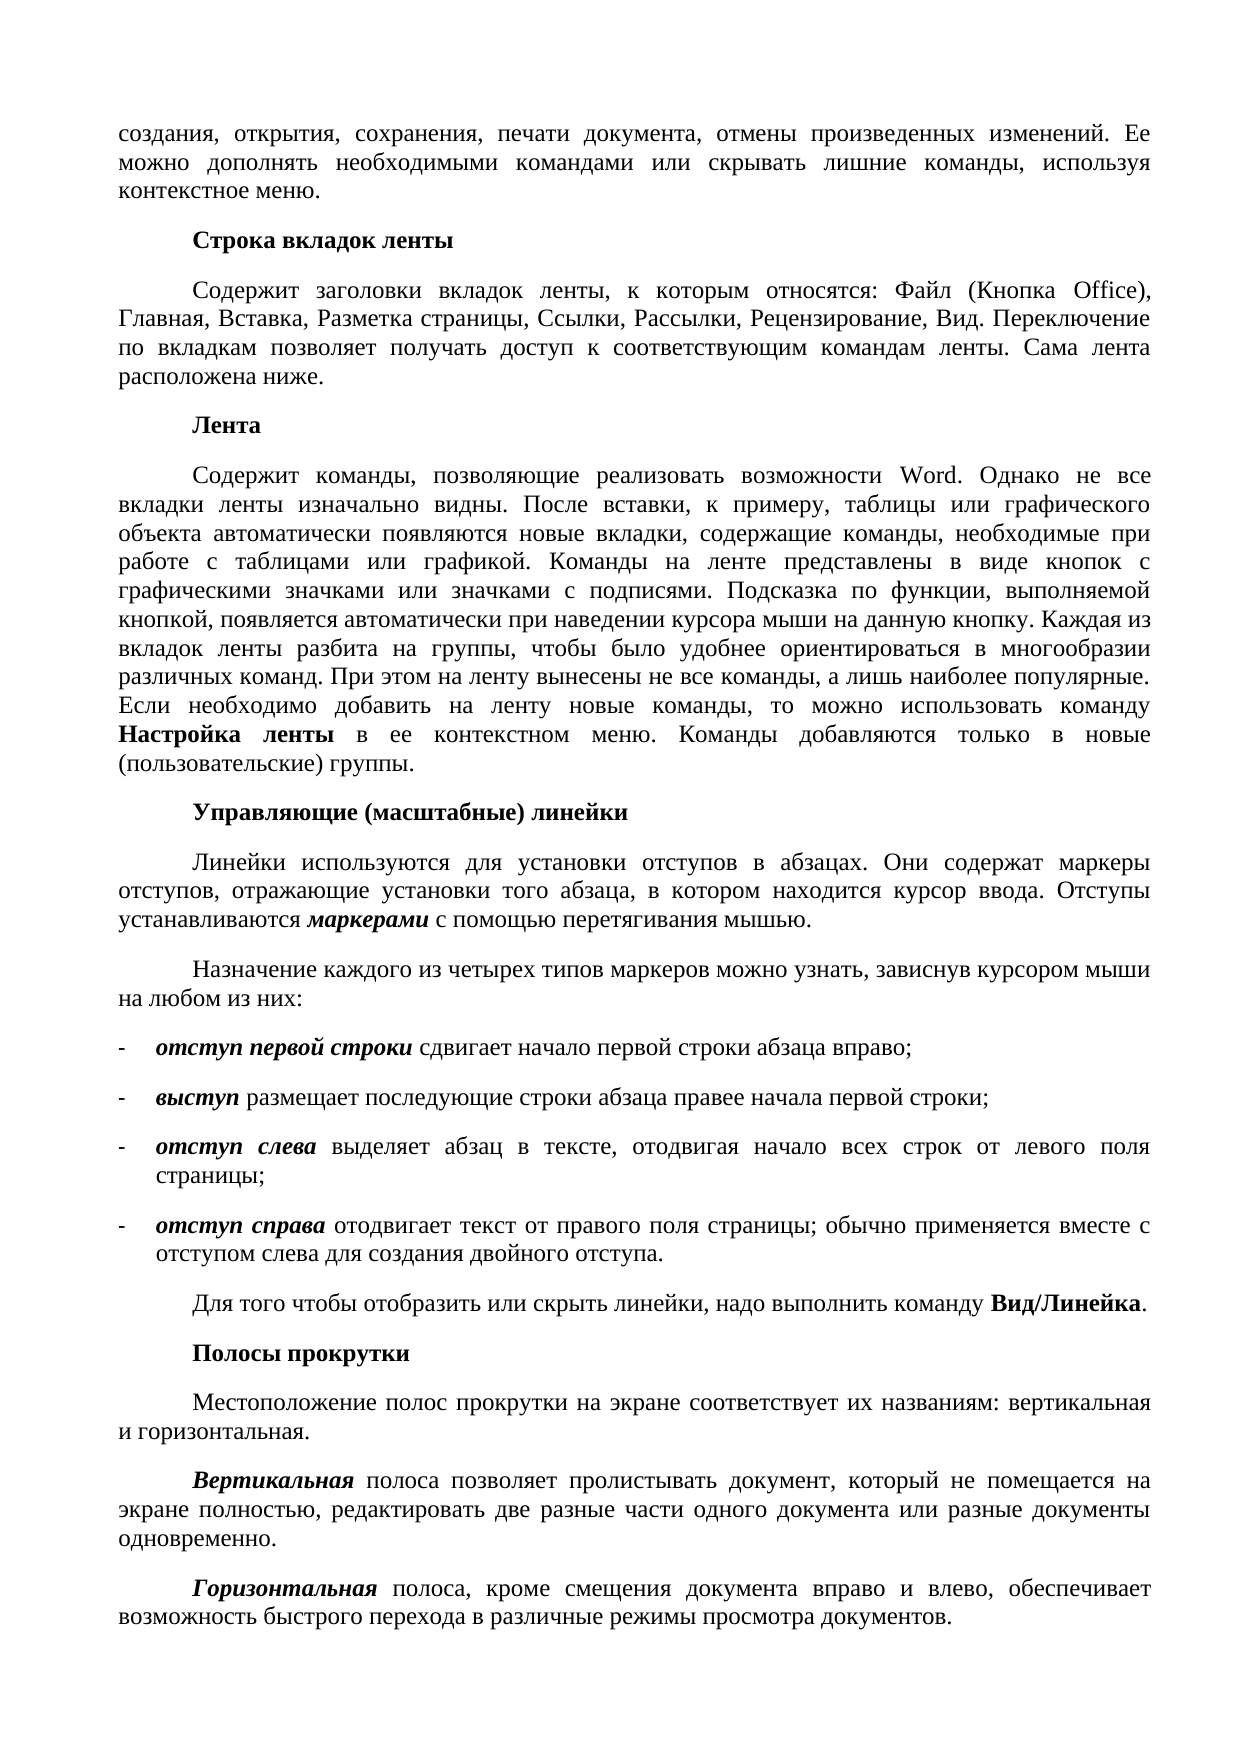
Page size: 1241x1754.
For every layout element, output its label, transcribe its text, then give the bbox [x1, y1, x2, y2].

text Содержит команды, позволяющие реализовать возможности Word. Однако не все вкладки ленты изначально видны. После вставки, к примеру, таблицы или графического объекта автоматически появляются новые вкладки, содержащие команды, необходимые при работе с таблицами или графикой. Команды на ленте представлены в виде кнопок с графическими значками или значками с подписями. Подсказка по функции, выполняемой кнопкой, появляется автоматически при наведении курсора мыши на данную кнопку. Каждая из вкладок ленты разбита на группы, чтобы было удобнее ориентироваться в многообразии различных команд. При этом на ленту вынесены не все команды, а лишь наиболее популярные. Если необходимо добавить на ленту новые команды, то можно использовать команду Настройка ленты в ее контекстном меню. Команды добавляются только в новые (пользовательские) группы. [118, 460, 1152, 776]
text Для того чтобы отобразить или скрыть линейки, надо выполнить команду Вид/Линейка. [118, 1288, 1152, 1317]
text Назначение каждого из четырех типов маркеров можно узнать, зависнув курсором мыши на любом из них: [118, 954, 1152, 1011]
list отступ слева выделяет абзац в тексте, отодвигая начало всех строк от левого поля страницы; [118, 1131, 1152, 1189]
text Линейки используются для установки отступов в абзацах. Они содержат маркеры отступов, отражающие установки того абзаца, в котором находится курсор ввода. Отступы устанавливаются маркерами с помощью перетягивания мышью. [118, 847, 1152, 933]
text Строка вкладок ленты [118, 225, 1152, 254]
text Содержит заголовки вкладок ленты, к которым относятся: Файл (Кнопка Office), Главная, Вставка, Разметка страницы, Ссылки, Рассылки, Рецензирование, Вид. Переключение по вкладкам позволяет получать доступ к соответствующим командам ленты. Сама лента расположена ниже. [118, 275, 1152, 390]
list отступ справа отодвигает текст от правого поля страницы; обычно применяется вместе с отступом слева для создания двойного отступа. [118, 1210, 1152, 1267]
text Местоположение полос прокрутки на экране соответствует их названиям: вертикальная и горизонтальная. [118, 1387, 1152, 1445]
text Горизонтальная полоса, кроме смещения документа вправо и влево, обеспечивает возможность быстрого перехода в различные режимы просмотра документов. [118, 1573, 1152, 1630]
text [118, 118, 1152, 204]
text Лента [118, 411, 1152, 439]
text Полосы прокрутки [118, 1338, 1152, 1366]
list выступ размещает последующие строки абзаца правее начала первой строки; [118, 1082, 1152, 1111]
list отступ первой строки сдвигает начало первой строки абзаца вправо; [118, 1032, 1152, 1061]
text Управляющие (масштабные) линейки [118, 797, 1152, 826]
text Вертикальная полоса позволяет пролистывать документ, который не помещается на экране полностью, редактировать две разные части одного документа или разные документы одновременно. [118, 1466, 1152, 1552]
